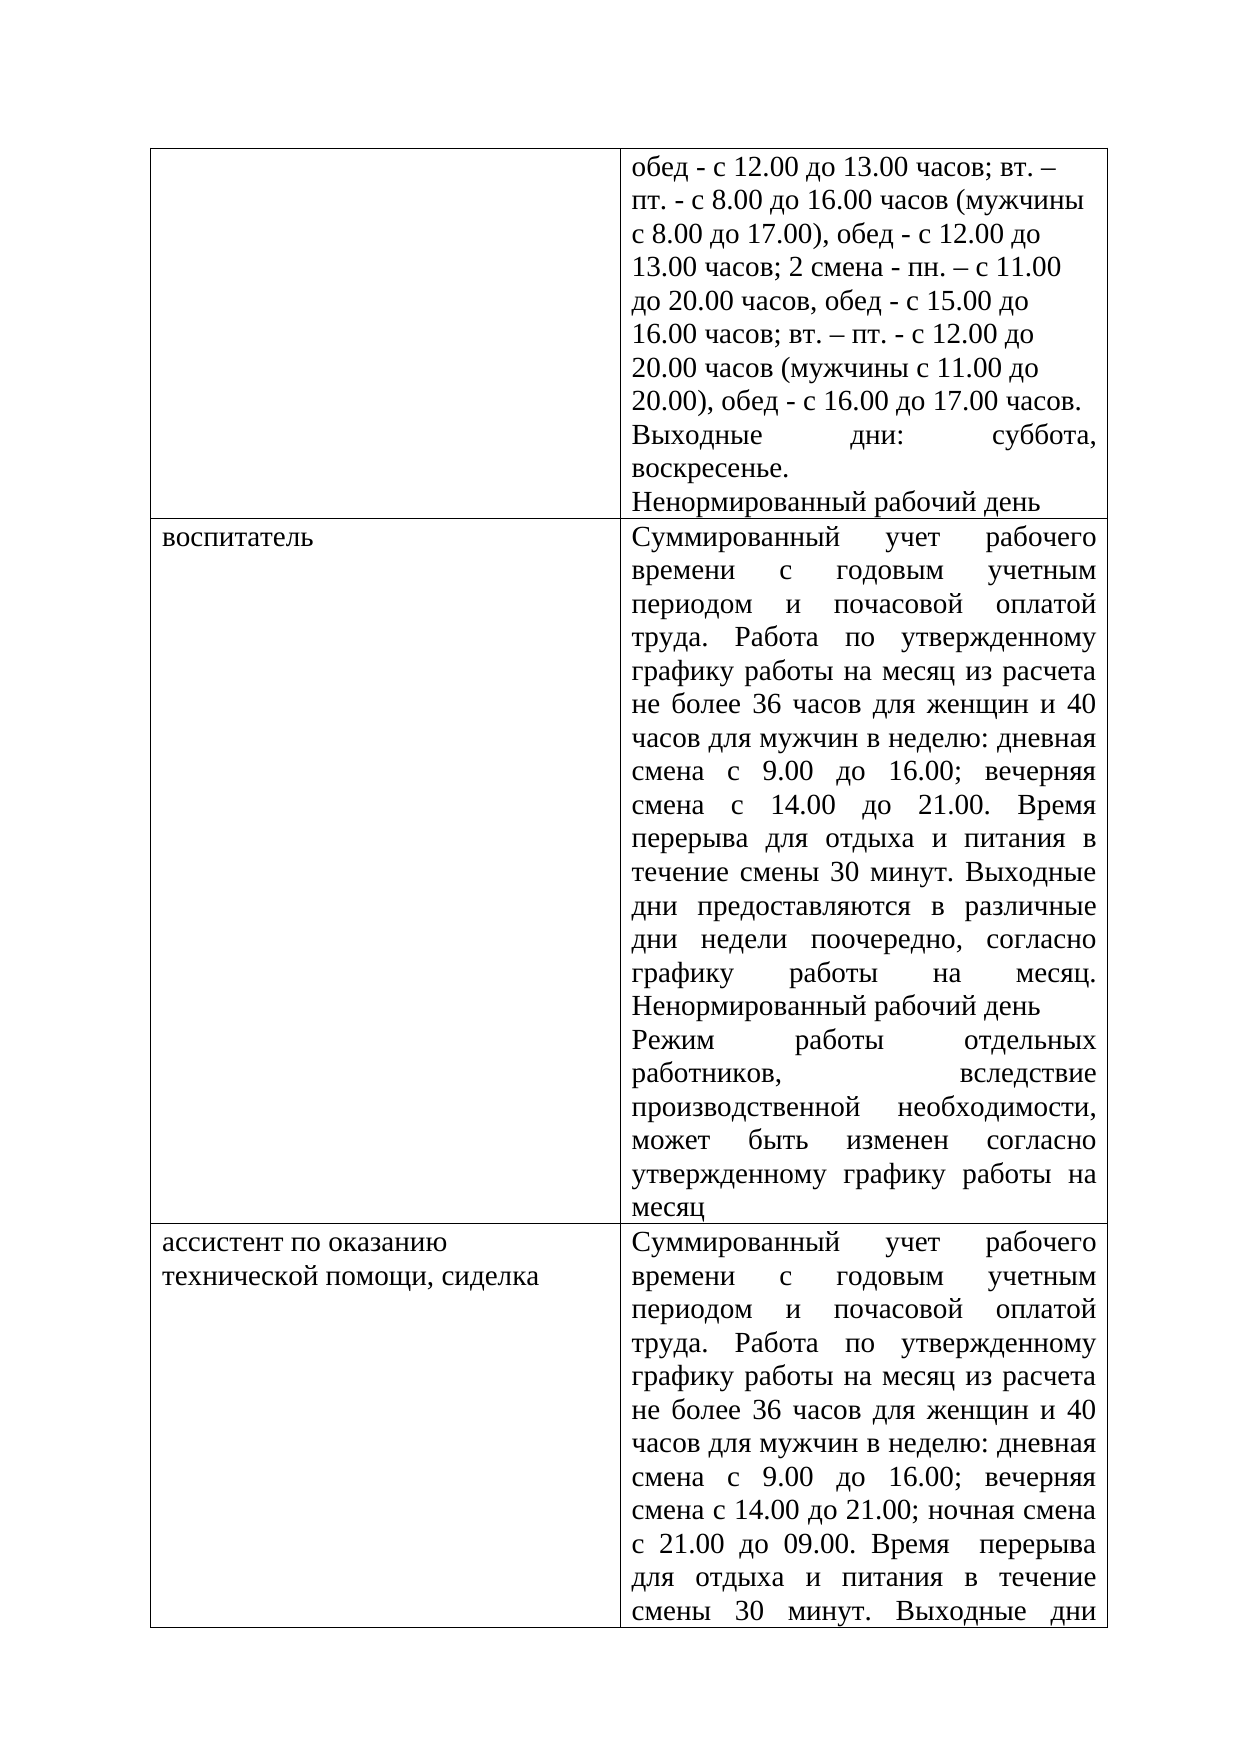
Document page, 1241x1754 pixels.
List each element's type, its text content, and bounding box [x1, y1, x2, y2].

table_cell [151, 149, 620, 518]
table_cell воспитатель [151, 519, 620, 1223]
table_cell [621, 149, 1107, 518]
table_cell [621, 1224, 1107, 1627]
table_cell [151, 1224, 620, 1627]
table_cell Суммированный учет рабочего времени с годовым учетным периодом и почасовой оплатой труда. Работа по утвержденному графику работы на месяц из расчета не более 36 часов для женщин и 40 часов для мужчин в неделю: дневная смена с 9.00 до 16.00; вечерняя смена с 14.00 до 21.00. Время перерыва для отдыха и питания в течение смены 30 минут. Выходные дни предоставляются в различные дни недели поочередно, согласно графику работы на месяц. Ненормированный рабочий день Режим работы отдельных работников, вследствие производственной необходимости, может быть изменен согласно утвержденному графику работы на месяц [621, 519, 1107, 1223]
